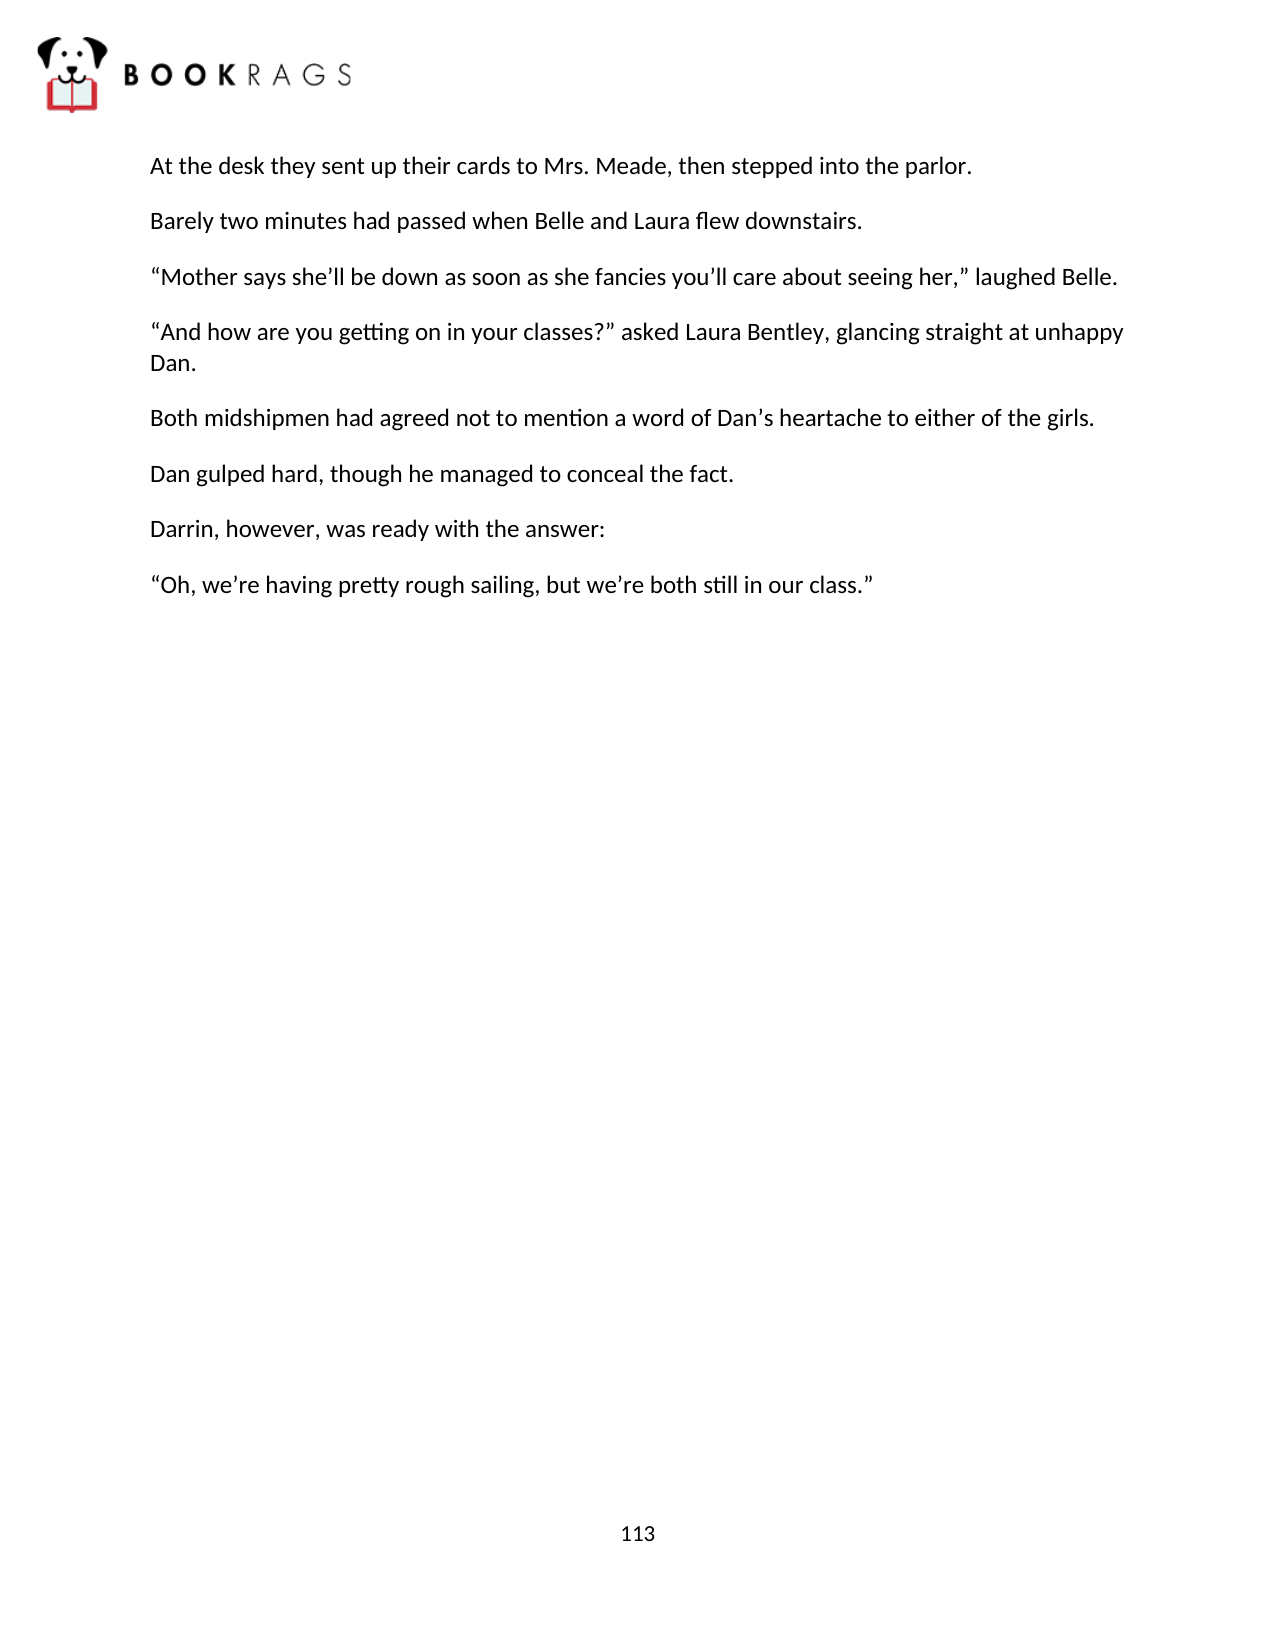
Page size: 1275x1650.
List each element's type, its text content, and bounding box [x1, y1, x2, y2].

text At the desk they sent up their cards to Mrs. Meade, then stepped into the parlor. [150, 150, 1125, 181]
text “And how are you getting on in your classes?” asked Laura Bentley, glancing straight at unhappy Dan. [150, 317, 1125, 378]
text Darrin, however, was ready with the answer: [150, 514, 1125, 544]
text Dan gulped hard, though he managed to conceal the fact. [150, 458, 1125, 489]
text “Mother says she’ll be down as soon as she fancies you’ll care about seeing her,” laughed Belle. [150, 261, 1125, 292]
text Barely two minutes had passed when Belle and Laura flew downstairs. [150, 206, 1125, 236]
text Both midshipmen had agreed not to mention a word of Dan’s heartache to either of the girls. [150, 403, 1125, 433]
picture [37, 37, 351, 113]
text “Oh, we’re having pretty rough sailing, but we’re both still in our class.” [150, 569, 1125, 600]
